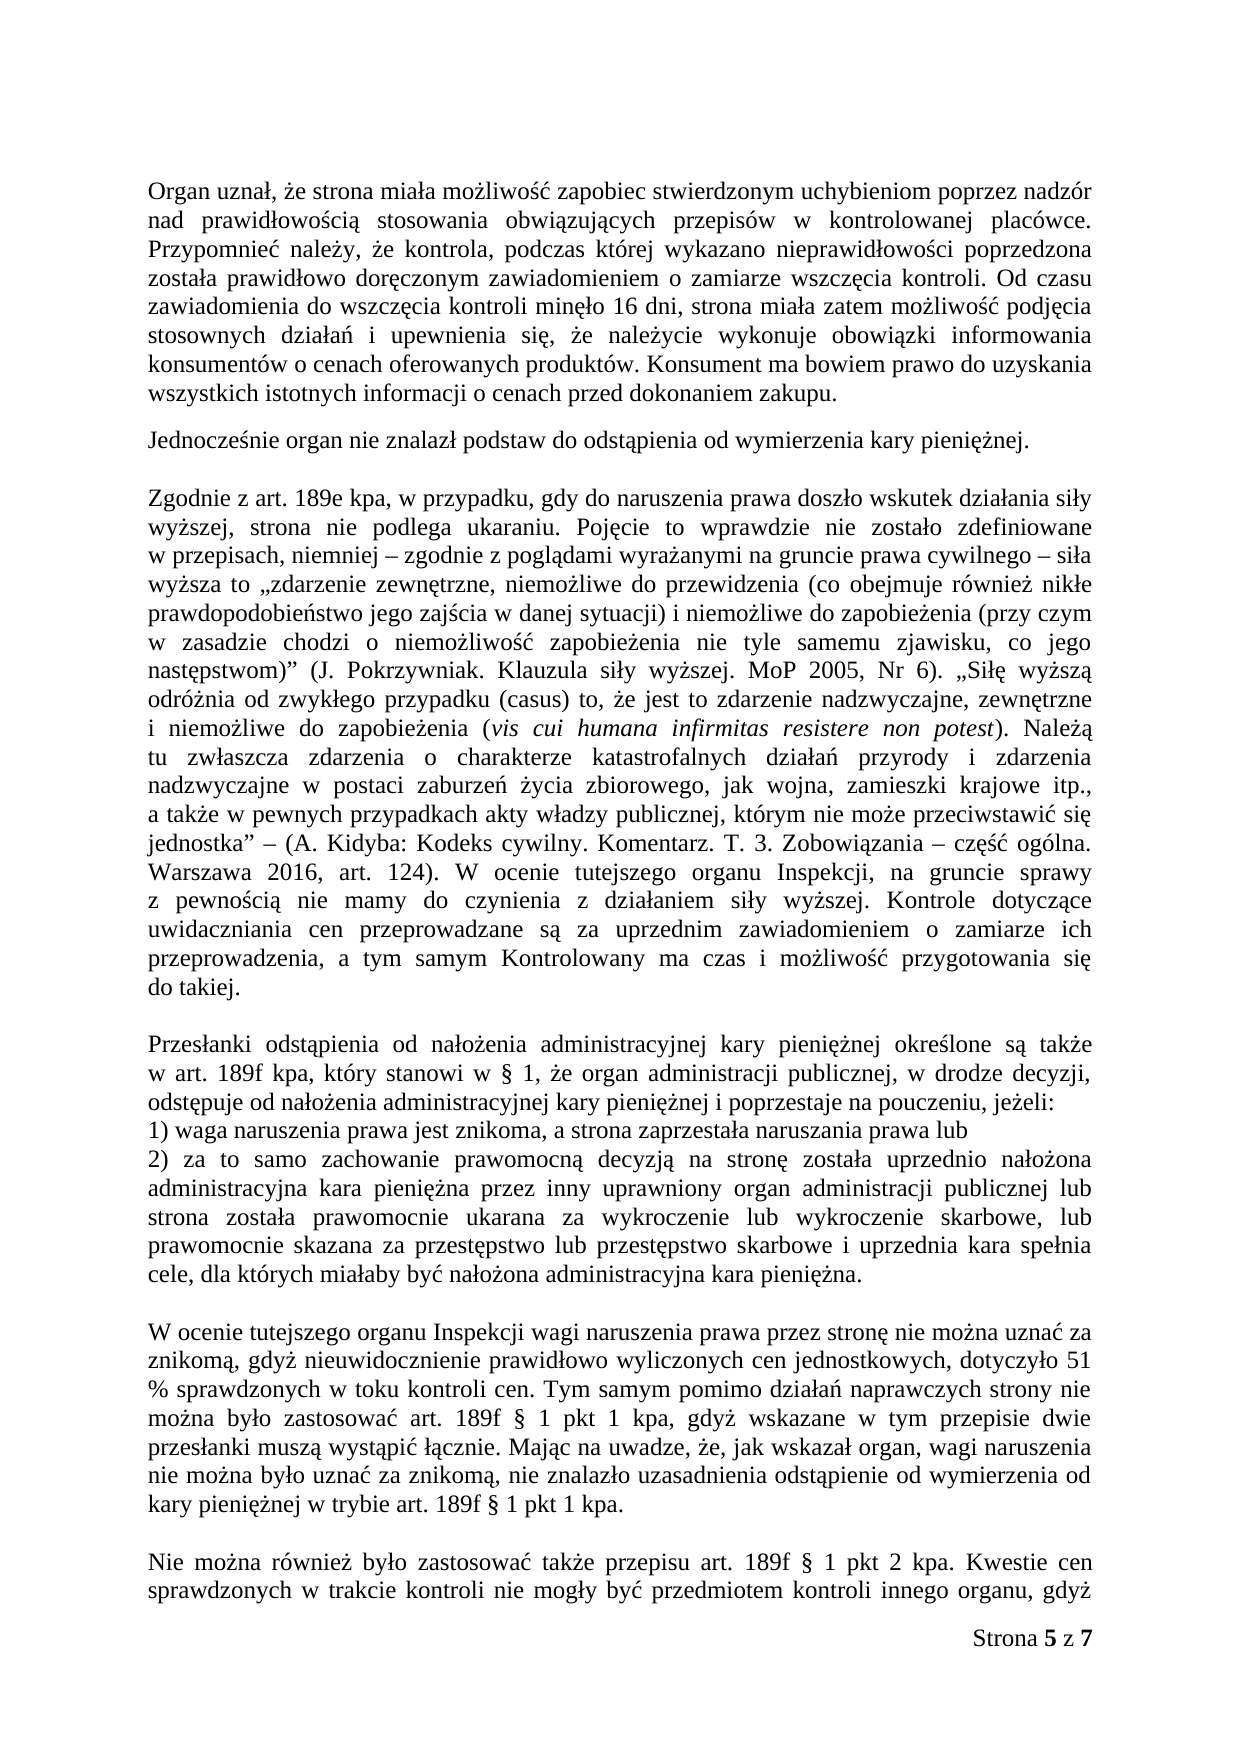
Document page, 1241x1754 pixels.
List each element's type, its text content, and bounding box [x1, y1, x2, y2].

text 1) waga naruszenia prawa jest znikoma, a strona zaprzestała naruszania prawa lub [148, 1116, 1093, 1144]
text Zgodnie z art. 189e kpa, w przypadku, gdy do naruszenia prawa doszło wskutek działania siły wyższej, strona nie podlega ukaraniu. Pojęcie to wprawdzie nie zostało zdefiniowane w przepisach, niemniej – zgodnie z poglądami wyrażanymi na gruncie prawa cywilnego – siła wyższa to „zdarzenie zewnętrzne, niemożliwe do przewidzenia (co obejmuje również nikłe prawdopodobieństwo jego zajścia w danej sytuacji) i niemożliwe do zapobieżenia (przy czym w zasadzie chodzi o niemożliwość zapobieżenia nie tyle samemu zjawisku, co jego następstwom)” (J. Pokrzywniak. Klauzula siły wyższej. MoP 2005, Nr 6). „Siłę wyższą odróżnia od zwykłego przypadku (casus) to, że jest to zdarzenie nadzwyczajne, zewnętrzne i niemożliwe do zapobieżenia (vis cui humana infirmitas resistere non potest). Należą tu zwłaszcza zdarzenia o charakterze katastrofalnych działań przyrody i zdarzenia nadzwyczajne w postaci zaburzeń życia zbiorowego, jak wojna, zamieszki krajowe itp., a także w pewnych przypadkach akty władzy publicznej, którym nie może przeciwstawić się jednostka” – (A. Kidyba: Kodeks cywilny. Komentarz. T. 3. Zobowiązania – część ogólna. Warszawa 2016, art. 124). W ocenie tutejszego organu Inspekcji, na gruncie sprawy z pewnością nie mamy do czynienia z działaniem siły wyższej. Kontrole dotyczące uwidaczniania cen przeprowadzane są za uprzednim zawiadomieniem o zamiarze ich przeprowadzenia, a tym samym Kontrolowany ma czas i możliwość przygotowania się do takiej. [148, 483, 1093, 1001]
text Organ uznał, że strona miała możliwość zapobiec stwierdzonym uchybieniom poprzez nadzór nad prawidłowością stosowania obwiązujących przepisów w kontrolowanej placówce. Przypomnieć należy, że kontrola, podczas której wykazano nieprawidłowości poprzedzona została prawidłowo doręczonym zawiadomieniem o zamiarze wszczęcia kontroli. Od czasu zawiadomienia do wszczęcia kontroli minęło 16 dni, strona miała zatem możliwość podjęcia stosownych działań i upewnienia się, że należycie wykonuje obowiązki informowania konsumentów o cenach oferowanych produktów. Konsument ma bowiem prawo do uzyskania wszystkich istotnych informacji o cenach przed dokonaniem zakupu. [148, 176, 1093, 406]
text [148, 1547, 1093, 1604]
text W ocenie tutejszego organu Inspekcji wagi naruszenia prawa przez stronę nie można uznać za znikomą, gdyż nieuwidocznienie prawidłowo wyliczonych cen jednostkowych, dotyczyło 51 % sprawdzonych w toku kontroli cen. Tym samym pomimo działań naprawczych strony nie można było zastosować art. 189f § 1 pkt 1 kpa, gdyż wskazane w tym przepisie dwie przesłanki muszą wystąpić łącznie. Mając na uwadze, że, jak wskazał organ, wagi naruszenia nie można było uznać za znikomą, nie znalazło uzasadnienia odstąpienie od wymierzenia od kary pieniężnej w trybie art. 189f § 1 pkt 1 kpa. [148, 1317, 1093, 1518]
text Przesłanki odstąpienia od nałożenia administracyjnej kary pieniężnej określone są także w art. 189f kpa, który stanowi w § 1, że organ administracji publicznej, w drodze decyzji, odstępuje od nałożenia administracyjnej kary pieniężnej i poprzestaje na pouczeniu, jeżeli: [148, 1029, 1093, 1116]
text 2) za to samo zachowanie prawomocną decyzją na stronę została uprzednio nałożona administracyjna kara pieniężna przez inny uprawniony organ administracji publicznej lub strona została prawomocnie ukarana za wykroczenie lub wykroczenie skarbowe, lub prawomocnie skazana za przestępstwo lub przestępstwo skarbowe i uprzednia kara spełnia cele, dla których miałaby być nałożona administracyjna kara pieniężna. [148, 1144, 1093, 1288]
text Jednocześnie organ nie znalazł podstaw do odstąpienia od wymierzenia kary pieniężnej. [148, 426, 1093, 454]
